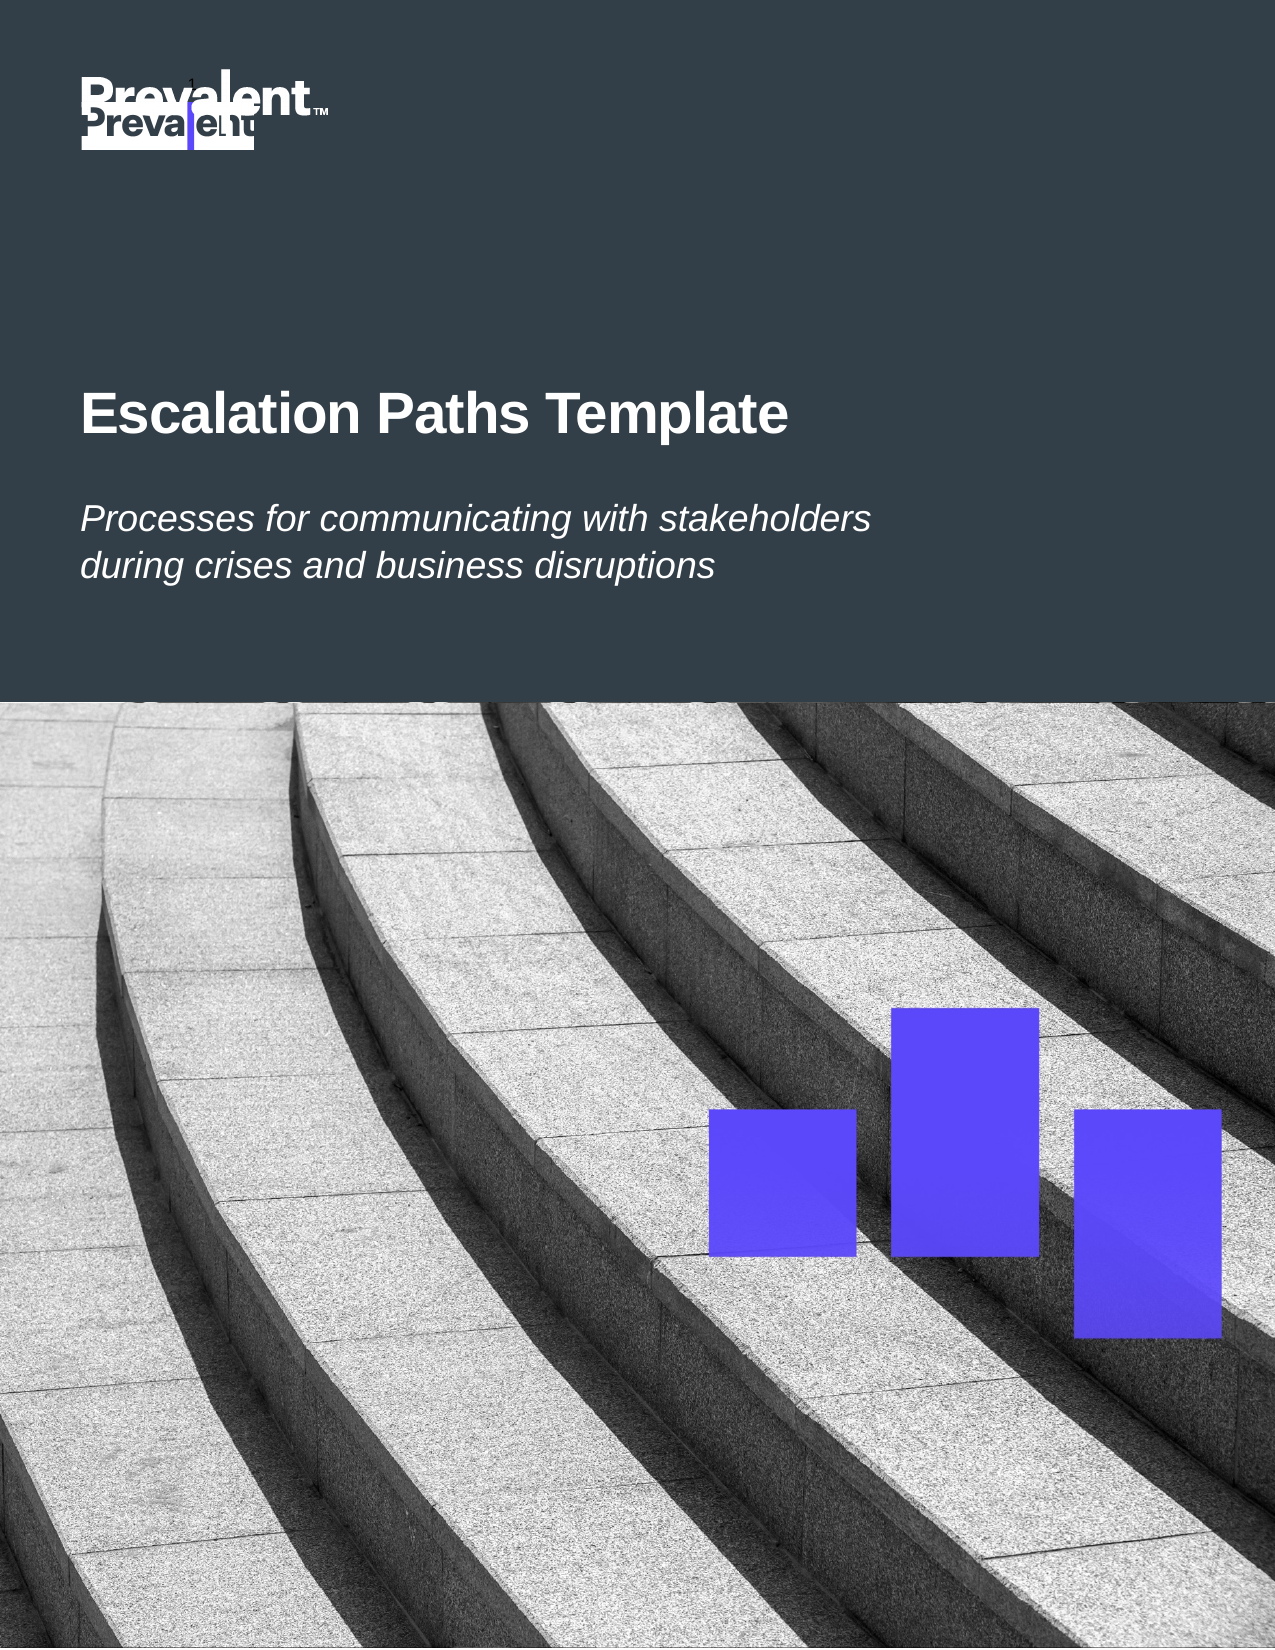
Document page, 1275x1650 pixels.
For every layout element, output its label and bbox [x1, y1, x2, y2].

picture [0, 702, 1275, 1648]
picture [80, 66, 329, 150]
